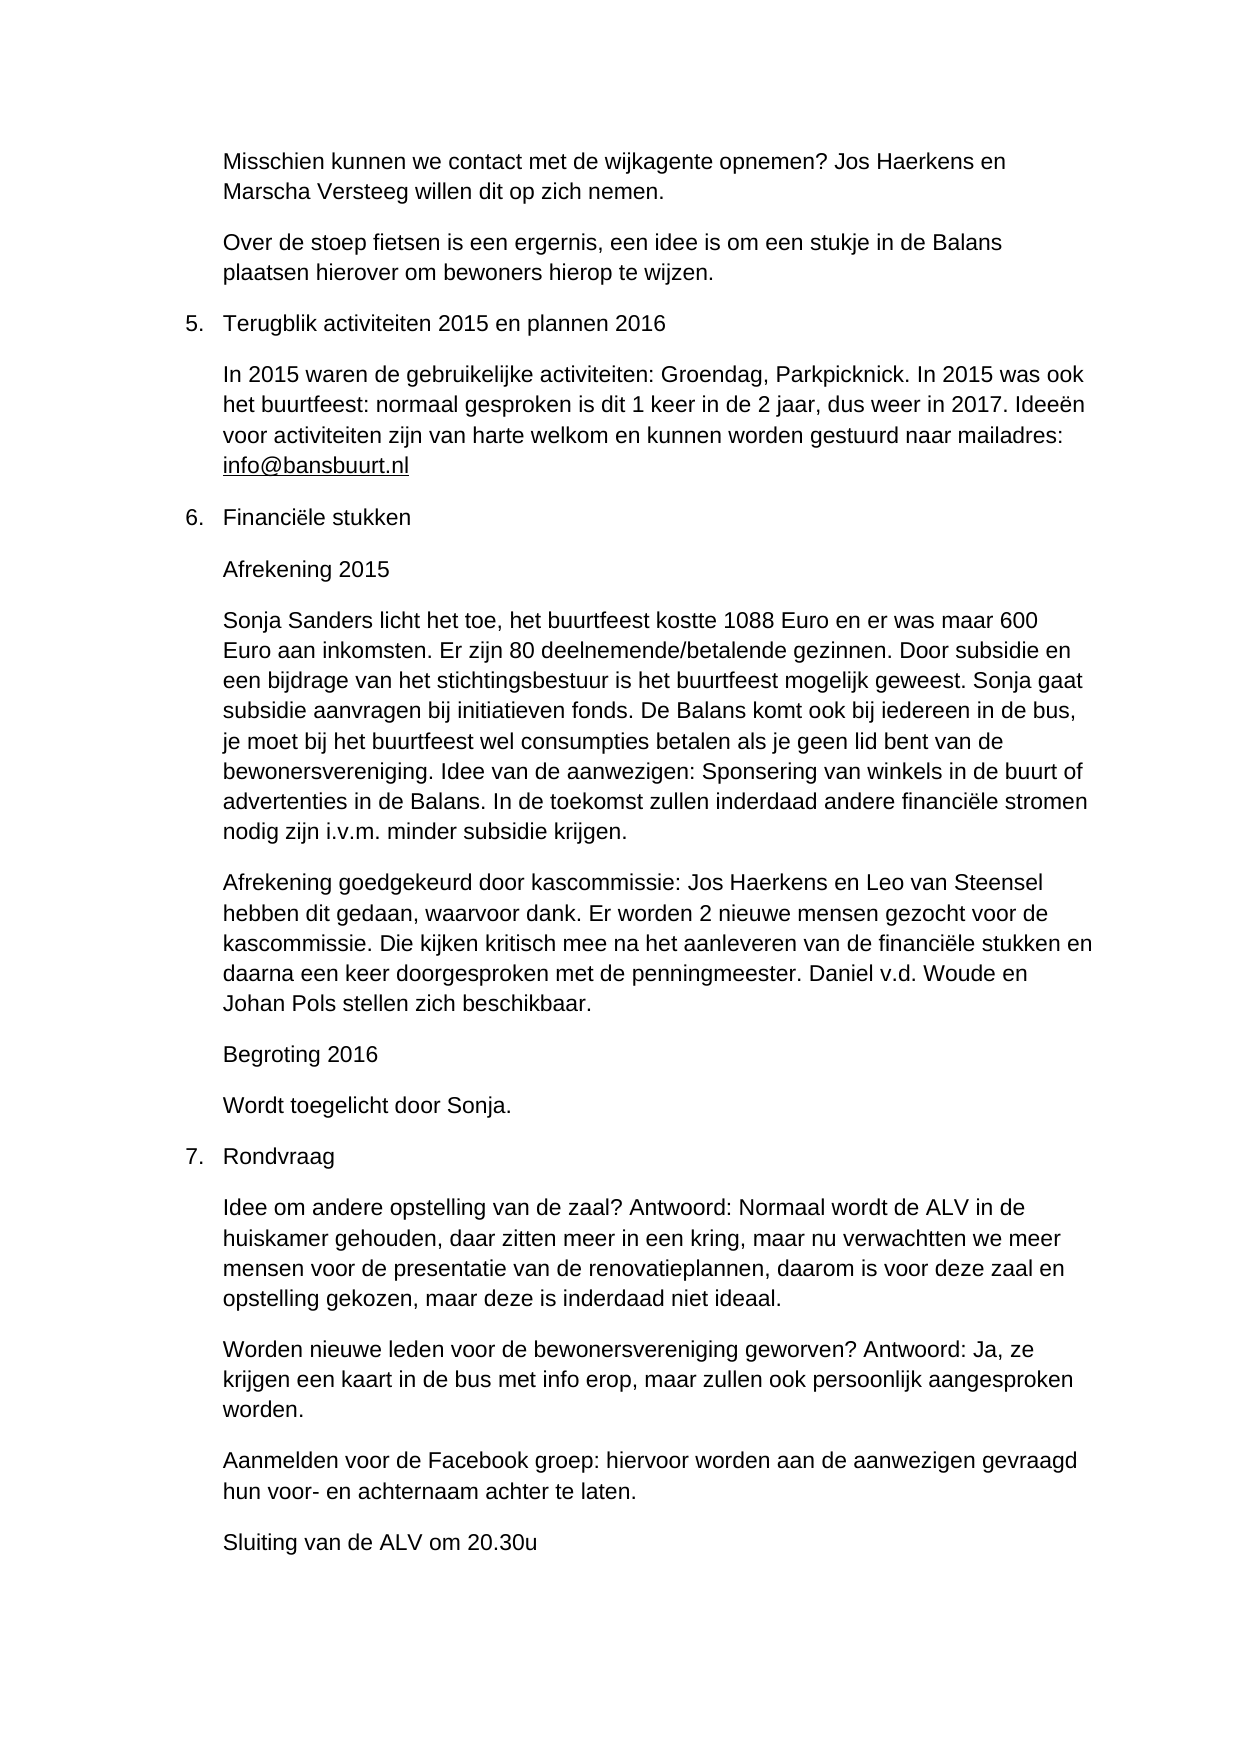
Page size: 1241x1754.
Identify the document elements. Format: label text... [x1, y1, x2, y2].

list Begroting 2016 [223, 1041, 1093, 1068]
list Sluiting van de ALV om 20.30u [223, 1529, 1093, 1555]
list Terugblik activiteiten 2015 en plannen 2016 [185, 310, 1093, 336]
list Sonja Sanders licht het toe, het buurtfeest kostte 1088 Euro en er was maar 600 Euro aan inkomsten. Er zijn 80 deelnemende/betalende gezinnen. Door subsidie en een bijdrage van het stichtingsbestuur is het buurtfeest mogelijk geweest. Sonja gaat subsidie aanvragen bij initiatieven fonds. De Balans komt ook bij iedereen in de bus, je moet bij het buurtfeest wel consumpties betalen als je geen lid bent van de bewonersvereniging. Idee van de aanwezigen: Sponsering van winkels in de buurt of advertenties in de Balans. In de toekomst zullen inderdaad andere financiële stromen nodig zijn i.v.m. minder subsidie krijgen. [223, 607, 1093, 845]
list Afrekening goedgekeurd door kascommissie: Jos Haerkens en Leo van Steensel hebben dit gedaan, waarvoor dank. Er worden 2 nieuwe mensen gezocht voor de kascommissie. Die kijken kritisch mee na het aanleveren van de financiële stukken en daarna een keer doorgesproken met de penningmeester. Daniel v.d. Woude en Johan Pols stellen zich beschikbaar. [223, 869, 1093, 1017]
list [223, 148, 1093, 204]
list Rondvraag [185, 1143, 1093, 1170]
list Over de stoep fietsen is een ergernis, een idee is om een stukje in de Balans plaatsen hierover om bewoners hierop te wijzen. [223, 229, 1093, 285]
list In 2015 waren de gebruikelijke activiteiten: Groendag, Parkpicknick. In 2015 was ook het buurtfeest: normaal gesproken is dit 1 keer in de 2 jaar, dus weer in 2017. Ideeën voor activiteiten zijn van harte welkom en kunnen worden gestuurd naar mailadres: info@bansbuurt.nl [223, 361, 1093, 478]
list Idee om andere opstelling van de zaal? Antwoord: Normaal wordt de ALV in de huiskamer gehouden, daar zitten meer in een kring, maar nu verwachtten we meer mensen voor de presentatie van de renovatieplannen, daarom is voor deze zaal en opstelling gekozen, maar deze is inderdaad niet ideaal. [223, 1194, 1093, 1311]
list Financiële stukken [185, 503, 1093, 531]
list Aanmelden voor de Facebook groep: hiervoor worden aan de aanwezigen gevraagd hun voor- en achternaam achter te laten. [223, 1447, 1093, 1504]
list Afrekening 2015 [223, 556, 1093, 582]
list Wordt toegelicht door Sonja. [223, 1092, 1093, 1119]
list Worden nieuwe leden voor de bewonersvereniging geworven? Antwoord: Ja, ze krijgen een kaart in de bus met info erop, maar zullen ook persoonlijk aangesproken worden. [223, 1336, 1093, 1423]
